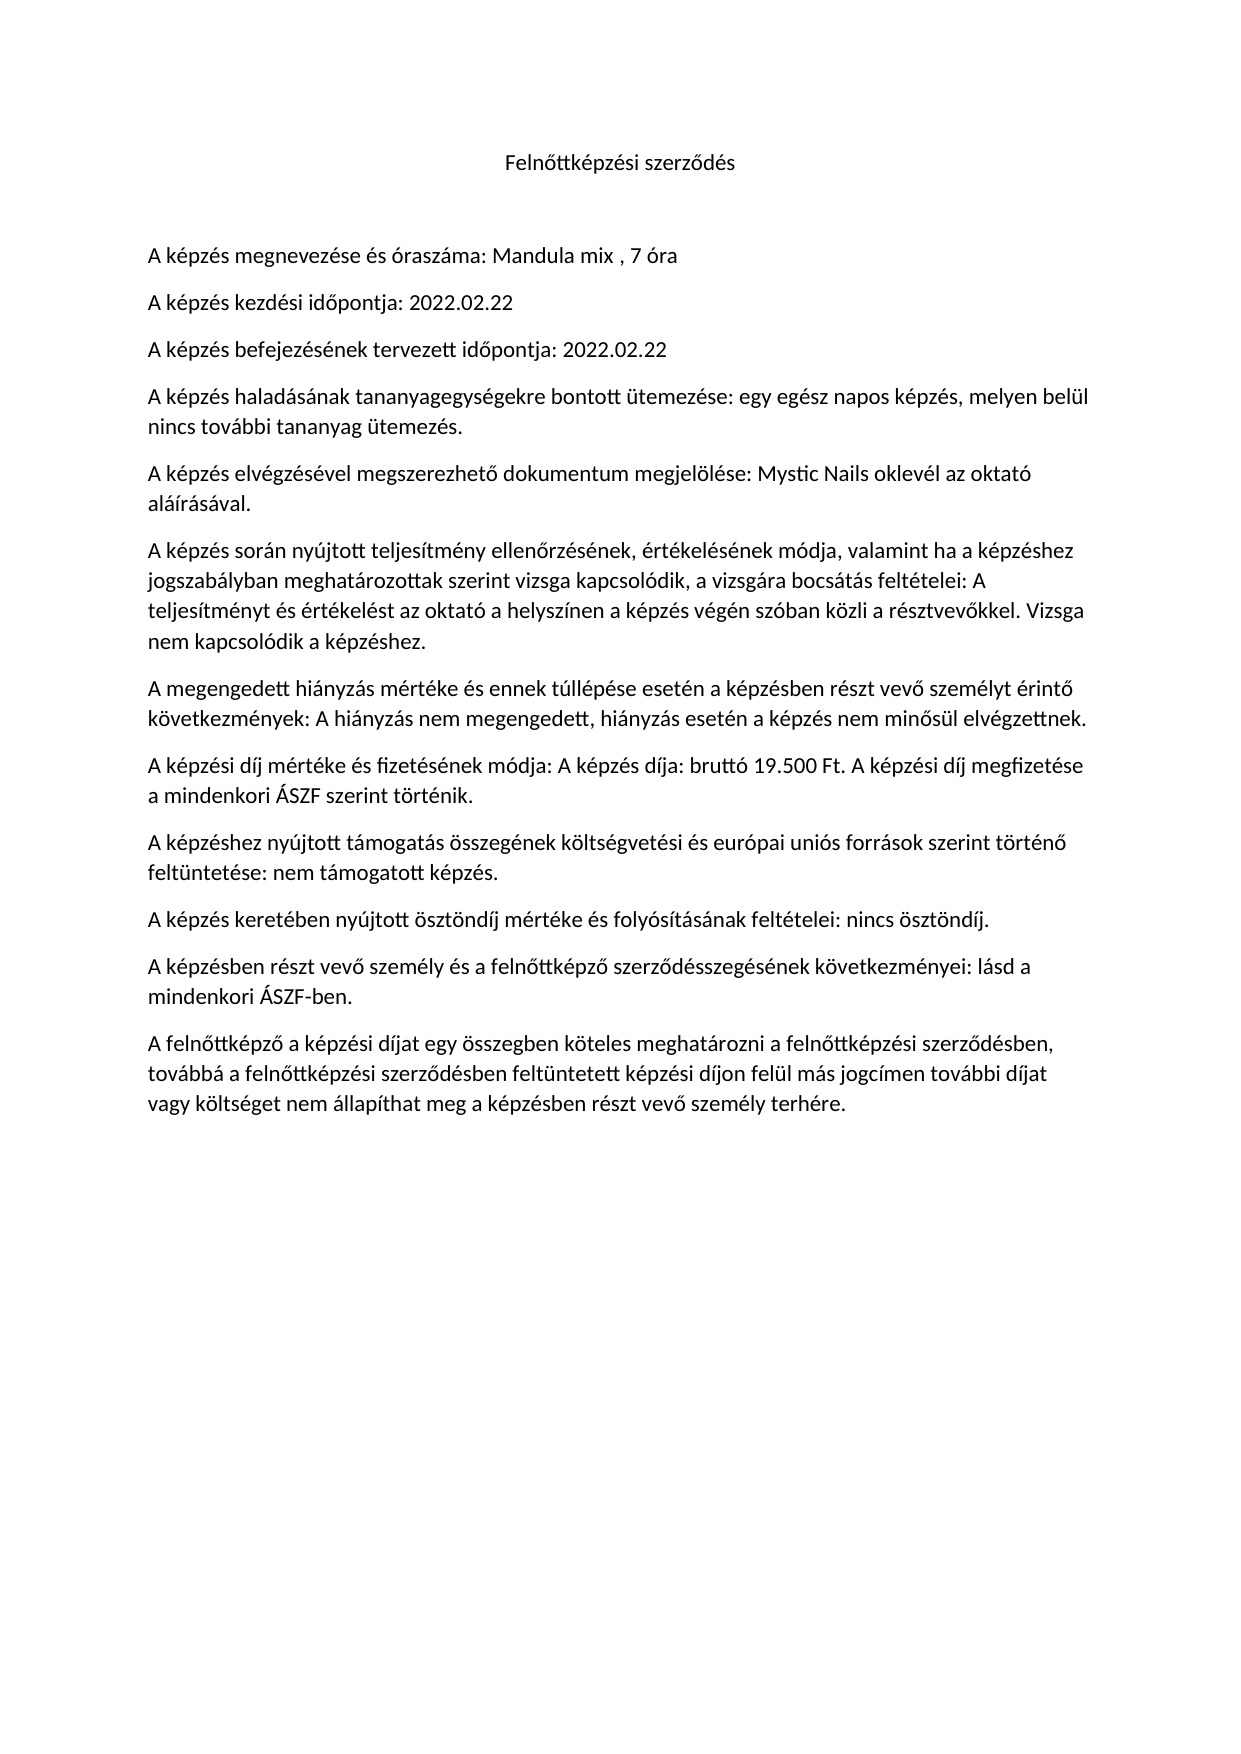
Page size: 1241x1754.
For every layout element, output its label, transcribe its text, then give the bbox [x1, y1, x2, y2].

text A felnőttképző a képzési díjat egy összegben köteles meghatározni a felnőttképzési szerződésben, továbbá a felnőttképzési szerződésben feltüntetett képzési díjon felül más jogcímen további díjat vagy költséget nem állapíthat meg a képzésben részt vevő személy terhére. [148, 1029, 1093, 1117]
text A képzés elvégzésével megszerezhető dokumentum megjelölése: Mystic Nails oklevél az oktató aláírásával. [148, 459, 1093, 517]
text A képzés megnevezése és óraszáma: Mandula mix , 7 óra [148, 241, 1093, 269]
text A képzés kezdési időpontja: 2022.02.22 [148, 288, 1093, 316]
text A képzés során nyújtott teljesítmény ellenőrzésének, értékelésének módja, valamint ha a képzéshez jogszabályban meghatározottak szerint vizsga kapcsolódik, a vizsgára bocsátás feltételei: A teljesítményt és értékelést az oktató a helyszínen a képzés végén szóban közli a résztvevőkkel. Vizsga nem kapcsolódik a képzéshez. [148, 536, 1093, 655]
text A képzéshez nyújtott támogatás összegének költségvetési és európai uniós források szerint történő feltüntetése: nem támogatott képzés. [148, 828, 1093, 886]
text A képzés haladásának tananyagegységekre bontott ütemezése: egy egész napos képzés, melyen belül nincs további tananyag ütemezés. [148, 382, 1093, 440]
text A képzés keretében nyújtott ösztöndíj mértéke és folyósításának feltételei: nincs ösztöndíj. [148, 905, 1093, 933]
text A képzésben részt vevő személy és a felnőttképző szerződésszegésének következményei: lásd a mindenkori ÁSZF-ben. [148, 952, 1093, 1010]
text A képzés befejezésének tervezett időpontja: 2022.02.22 [148, 335, 1093, 363]
text A képzési díj mértéke és fizetésének módja: A képzés díja: bruttó 19.500 Ft. A képzési díj megfizetése a mindenkori ÁSZF szerint történik. [148, 751, 1093, 809]
text Felnőttképzési szerződés [148, 148, 1093, 176]
text A megengedett hiányzás mértéke és ennek túllépése esetén a képzésben részt vevő személyt érintő következmények: A hiányzás nem megengedett, hiányzás esetén a képzés nem minősül elvégzettnek. [148, 674, 1093, 732]
